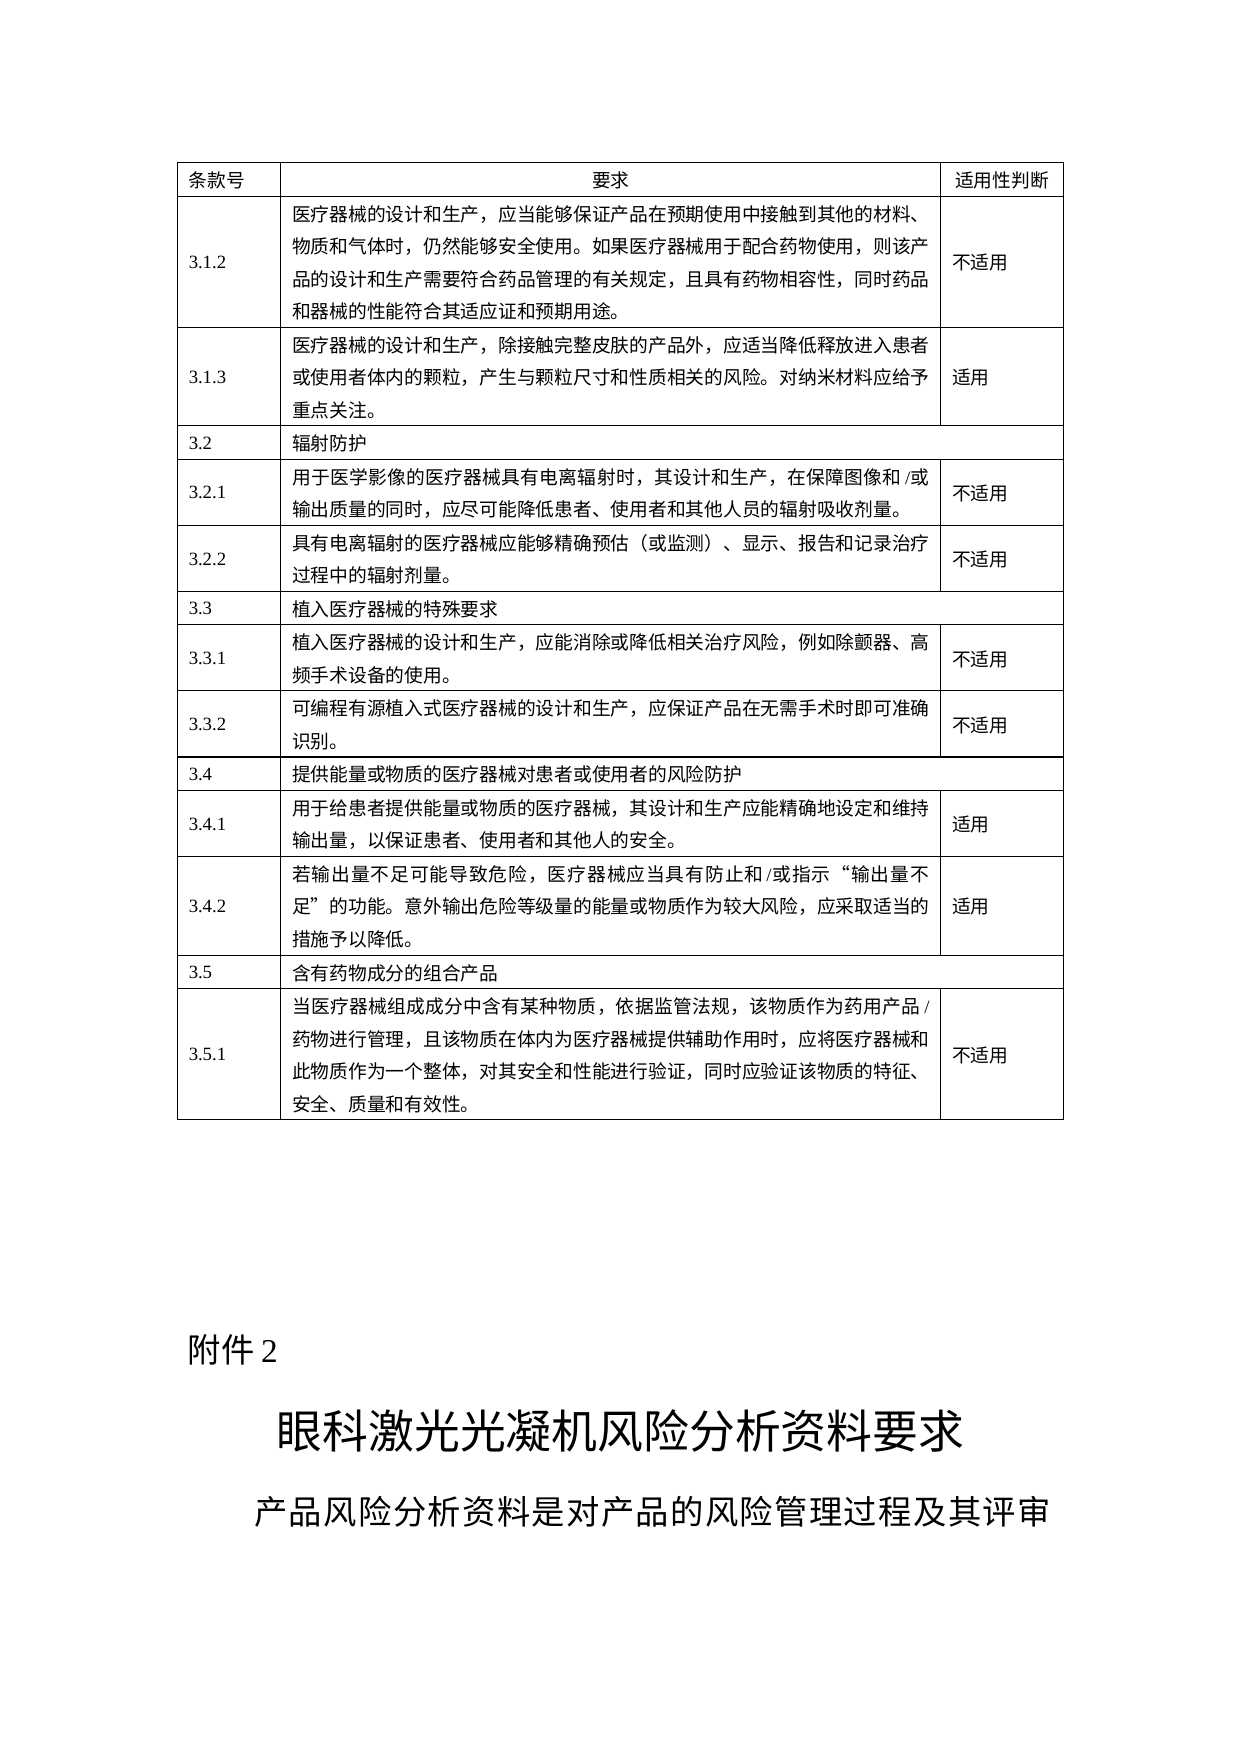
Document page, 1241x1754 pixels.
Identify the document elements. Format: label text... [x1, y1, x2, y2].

table_header 条款号 [178, 163, 280, 196]
table_cell 不适用 [941, 625, 1063, 690]
table_cell 用于医学影像的医疗器械具有电离辐射时，其设计和生产，在保障图像和/或输出质量的同时，应尽可能降低患者、使用者和其他人员的辐射吸收剂量。 [281, 460, 940, 525]
table_cell 不适用 [941, 197, 1063, 327]
table_cell 3.5 [178, 956, 280, 988]
table_cell 3.4.2 [178, 857, 280, 954]
table_cell 若输出量不足可能导致危险，医疗器械应当具有防止和/或指示“输出量不足”的功能。意外输出危险等级量的能量或物质作为较大风险，应采取适当的措施予以降低。 [281, 857, 940, 954]
table_cell 适用 [941, 328, 1063, 425]
table_cell 3.5.1 [178, 989, 280, 1119]
table_cell 不适用 [941, 989, 1063, 1119]
table_cell 3.4.1 [178, 791, 280, 856]
table_cell 不适用 [941, 691, 1063, 756]
table_cell 医疗器械的设计和生产，应当能够保证产品在预期使用中接触到其他的材料、物质和气体时，仍然能够安全使用。如果医疗器械用于配合药物使用，则该产品的设计和生产需要符合药品管理的有关规定，且具有药物相容性，同时药品和器械的性能符合其适应证和预期用途。 [281, 197, 940, 327]
table_cell 当医疗器械组成成分中含有某种物质，依据监管法规，该物质作为药用产品/药物进行管理，且该物质在体内为医疗器械提供辅助作用时，应将医疗器械和此物质作为一个整体，对其安全和性能进行验证，同时应验证该物质的特征、安全、质量和有效性。 [281, 989, 940, 1119]
table_cell 3.2 [178, 426, 280, 459]
table_cell 辐射防护 [281, 426, 1063, 459]
table_cell 不适用 [941, 526, 1063, 591]
table_cell 植入医疗器械的设计和生产，应能消除或降低相关治疗风险，例如除颤器、高频手术设备的使用。 [281, 625, 940, 690]
text 眼科激光光凝机风险分析资料要求 [187, 1380, 1053, 1478]
table_cell 3.1.3 [178, 328, 280, 425]
table_cell 3.4 [178, 758, 280, 790]
table_cell 植入医疗器械的特殊要求 [281, 592, 1063, 624]
table_cell 3.1.2 [178, 197, 280, 327]
table_cell 医疗器械的设计和生产，除接触完整皮肤的产品外，应适当降低释放进入患者或使用者体内的颗粒，产生与颗粒尺寸和性质相关的风险。对纳米材料应给予重点关注。 [281, 328, 940, 425]
table_cell 含有药物成分的组合产品 [281, 956, 1063, 988]
table_cell 3.3 [178, 592, 280, 624]
table_cell 3.2.1 [178, 460, 280, 525]
table_cell 3.2.2 [178, 526, 280, 591]
text 附件2 [187, 1315, 1053, 1380]
table_cell 可编程有源植入式医疗器械的设计和生产，应保证产品在无需手术时即可准确识别。 [281, 691, 940, 756]
table_cell 不适用 [941, 460, 1063, 525]
table_header 适用性判断 [941, 163, 1063, 196]
table_cell 用于给患者提供能量或物质的医疗器械，其设计和生产应能精确地设定和维持输出量，以保证患者、使用者和其他人的安全。 [281, 791, 940, 856]
table_header 要求 [281, 163, 940, 196]
table_cell 3.3.2 [178, 691, 280, 756]
table_cell 3.3.1 [178, 625, 280, 690]
table_cell 提供能量或物质的医疗器械对患者或使用者的风险防护 [281, 758, 1063, 790]
table_cell 具有电离辐射的医疗器械应能够精确预估（或监测）、显示、报告和记录治疗过程中的辐射剂量。 [281, 526, 940, 591]
table_cell 适用 [941, 857, 1063, 954]
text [187, 1478, 1053, 1543]
table_cell 适用 [941, 791, 1063, 856]
